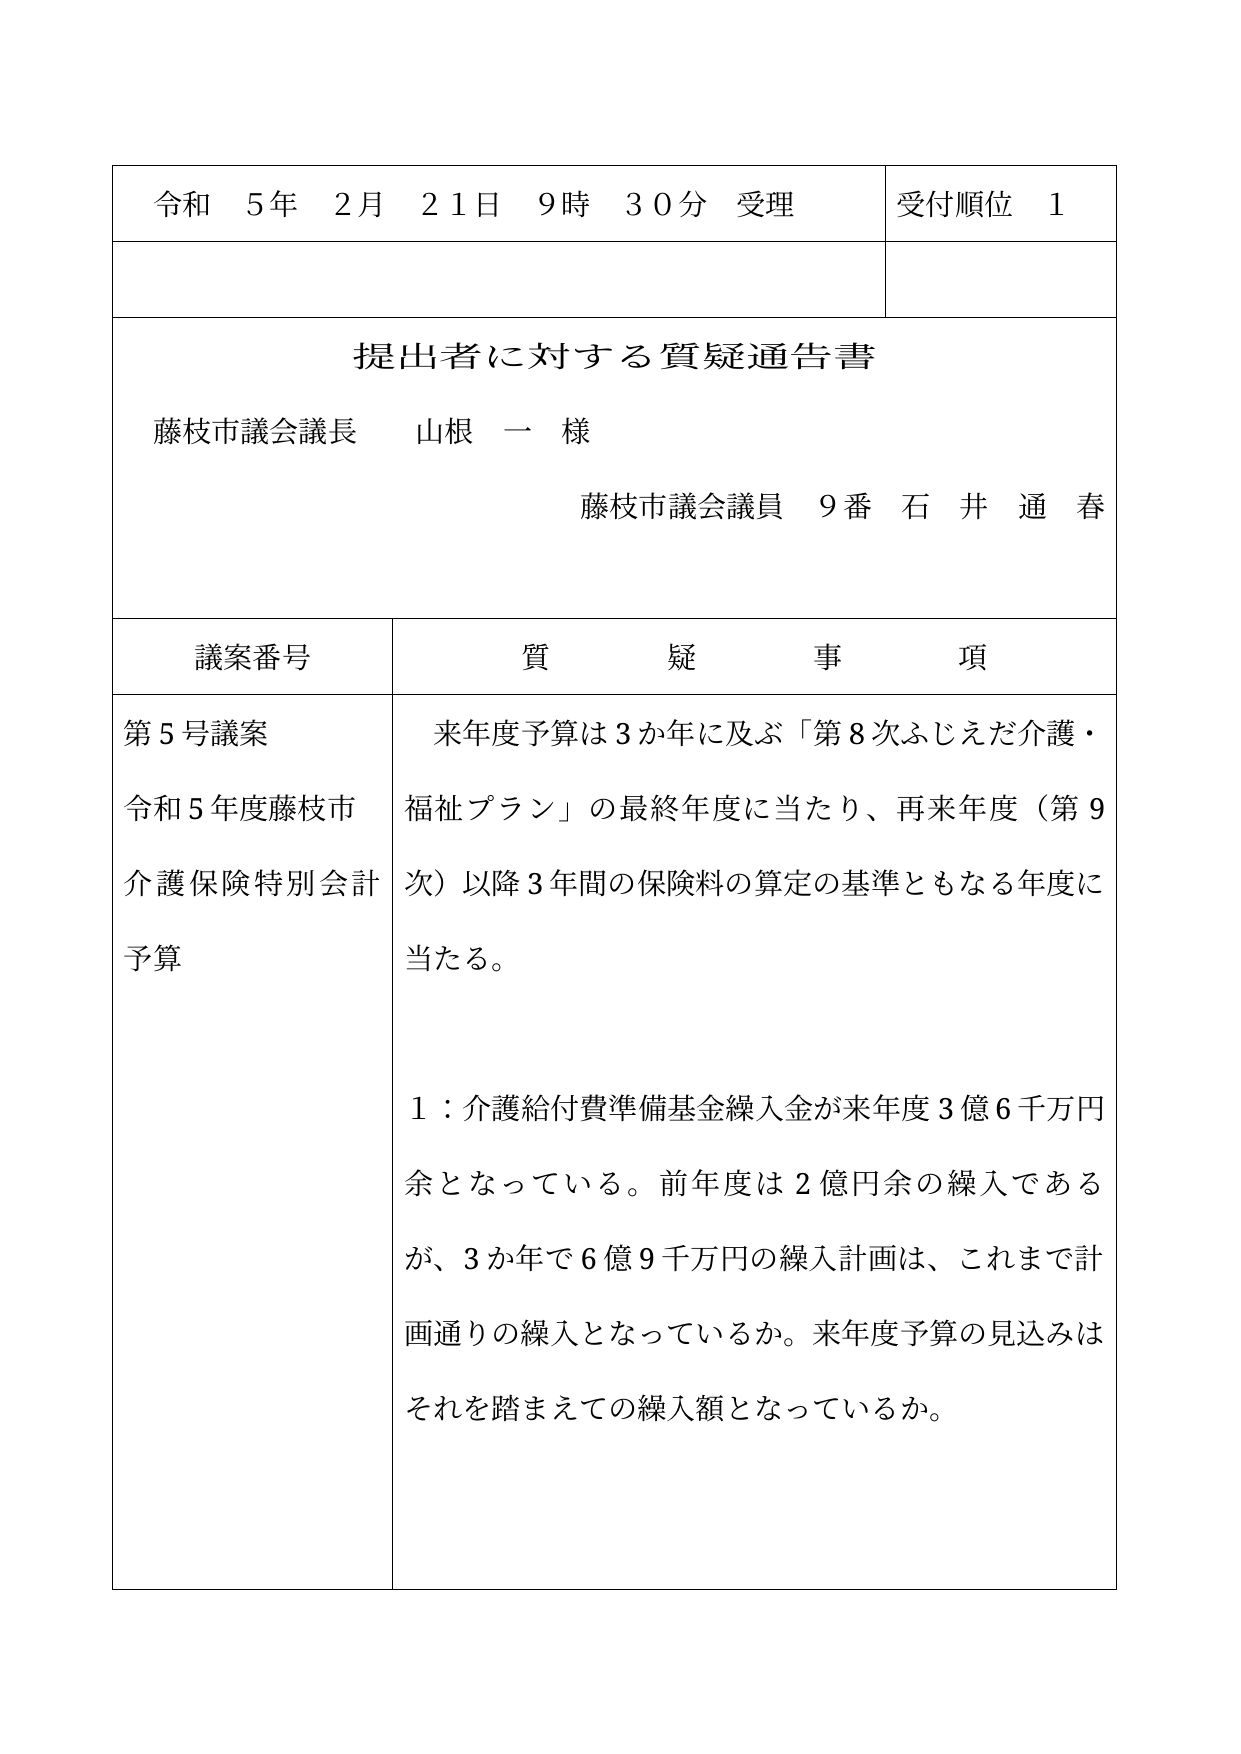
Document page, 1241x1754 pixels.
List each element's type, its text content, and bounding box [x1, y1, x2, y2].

table_cell 議案番号 [113, 619, 392, 694]
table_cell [393, 695, 1116, 1588]
table_header 令和 ５年 ２月 ２１日 ９時 ３０分 受理 [113, 166, 885, 241]
table_cell 質 疑 事 項 [393, 619, 1116, 694]
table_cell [113, 695, 392, 1588]
table_cell [886, 242, 1116, 317]
table_cell [113, 242, 885, 317]
table_header 受付順位 １ [886, 166, 1116, 241]
table_cell 提出者に対する質疑通告書 藤枝市議会議長 山根 一 様 藤枝市議会議員 ９番 石 井 通 春 [113, 318, 1116, 618]
